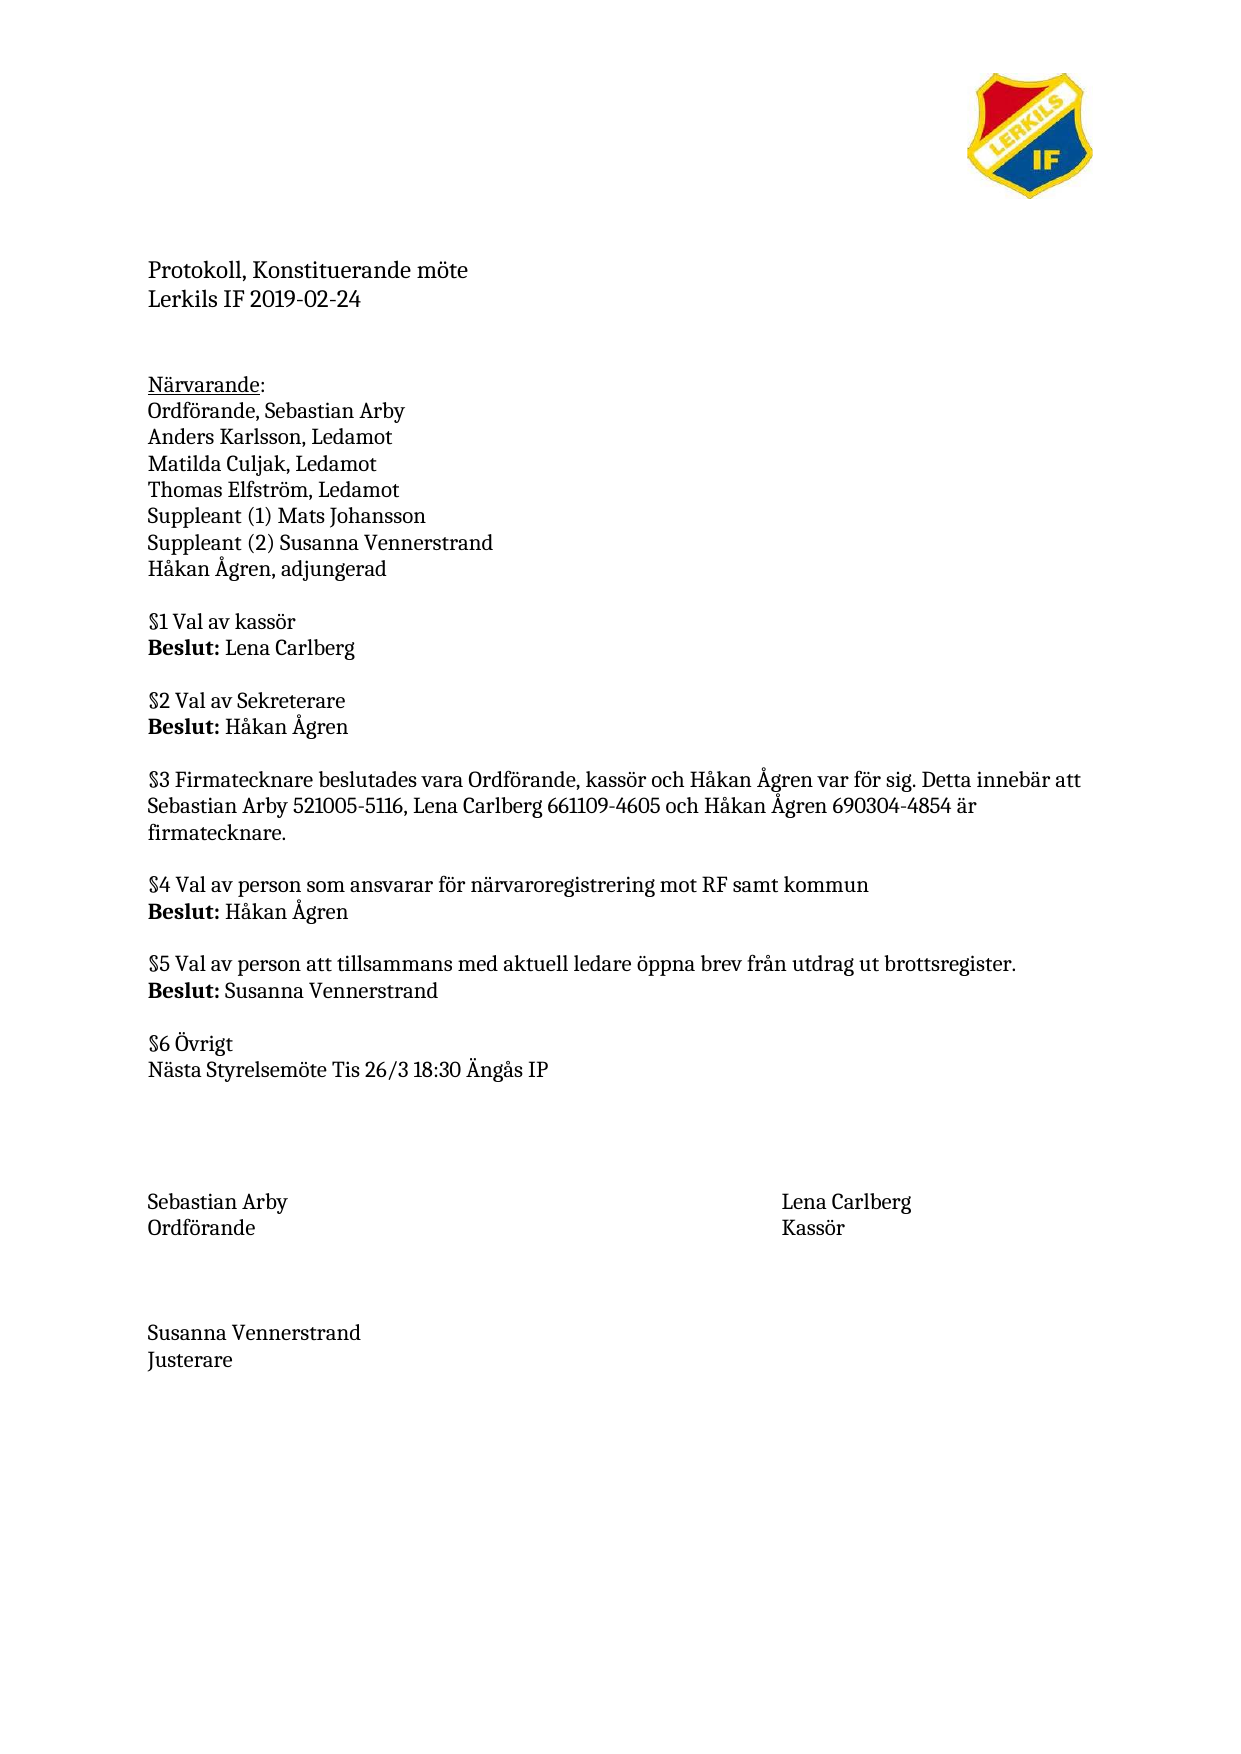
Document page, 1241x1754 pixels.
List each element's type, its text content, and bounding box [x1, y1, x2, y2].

text Beslut: Håkan Ågren [148, 898, 1093, 925]
text Beslut: Susanna Vennerstrand [148, 978, 1093, 1004]
text Anders Karlsson, Ledamot [148, 424, 1093, 451]
text Lerkils IF 2019-02-24 [148, 285, 1093, 314]
text §4 Val av person som ansvarar för närvaroregistrering mot RF samt kommun [148, 872, 1093, 898]
text Susanna Vennerstrand [148, 1320, 1093, 1347]
text §2 Val av Sekreterare [148, 688, 1093, 714]
text §1 Val av kassör [148, 609, 1093, 635]
text Matilda Culjak, Ledamot [148, 451, 1093, 477]
picture [967, 73, 1093, 199]
text Sebastian Arby Lena Carlberg [148, 1188, 1093, 1215]
text Närvarande: [148, 371, 1093, 398]
text Suppleant (1) Mats Johansson [148, 503, 1093, 529]
text Ordförande, Sebastian Arby [148, 398, 1093, 424]
text Beslut: Lena Carlberg [148, 635, 1093, 661]
text Protokoll, Konstituerande möte [148, 256, 1093, 285]
text §3 Firmatecknare beslutades vara Ordförande, kassör och Håkan Ågren var för sig. Detta innebär att Sebastian Arby 521005-5116, Lena Carlberg 661109-4605 och Håkan Ågren 690304-4854 är firmatecknare. [148, 767, 1093, 846]
text §6 Övrigt [148, 1030, 1093, 1057]
text Nästa Styrelsemöte Tis 26/3 18:30 Ängås IP [148, 1057, 1093, 1083]
text Justerare [148, 1347, 1093, 1373]
text Beslut: Håkan Ågren [148, 714, 1093, 740]
text Ordförande Kassör [148, 1215, 1093, 1241]
text Suppleant (2) Susanna Vennerstrand [148, 529, 1093, 556]
text §5 Val av person att tillsammans med aktuell ledare öppna brev från utdrag ut brottsregister. [148, 951, 1093, 978]
text Thomas Elfström, Ledamot [148, 477, 1093, 503]
text Håkan Ågren, adjungerad [148, 556, 1093, 582]
